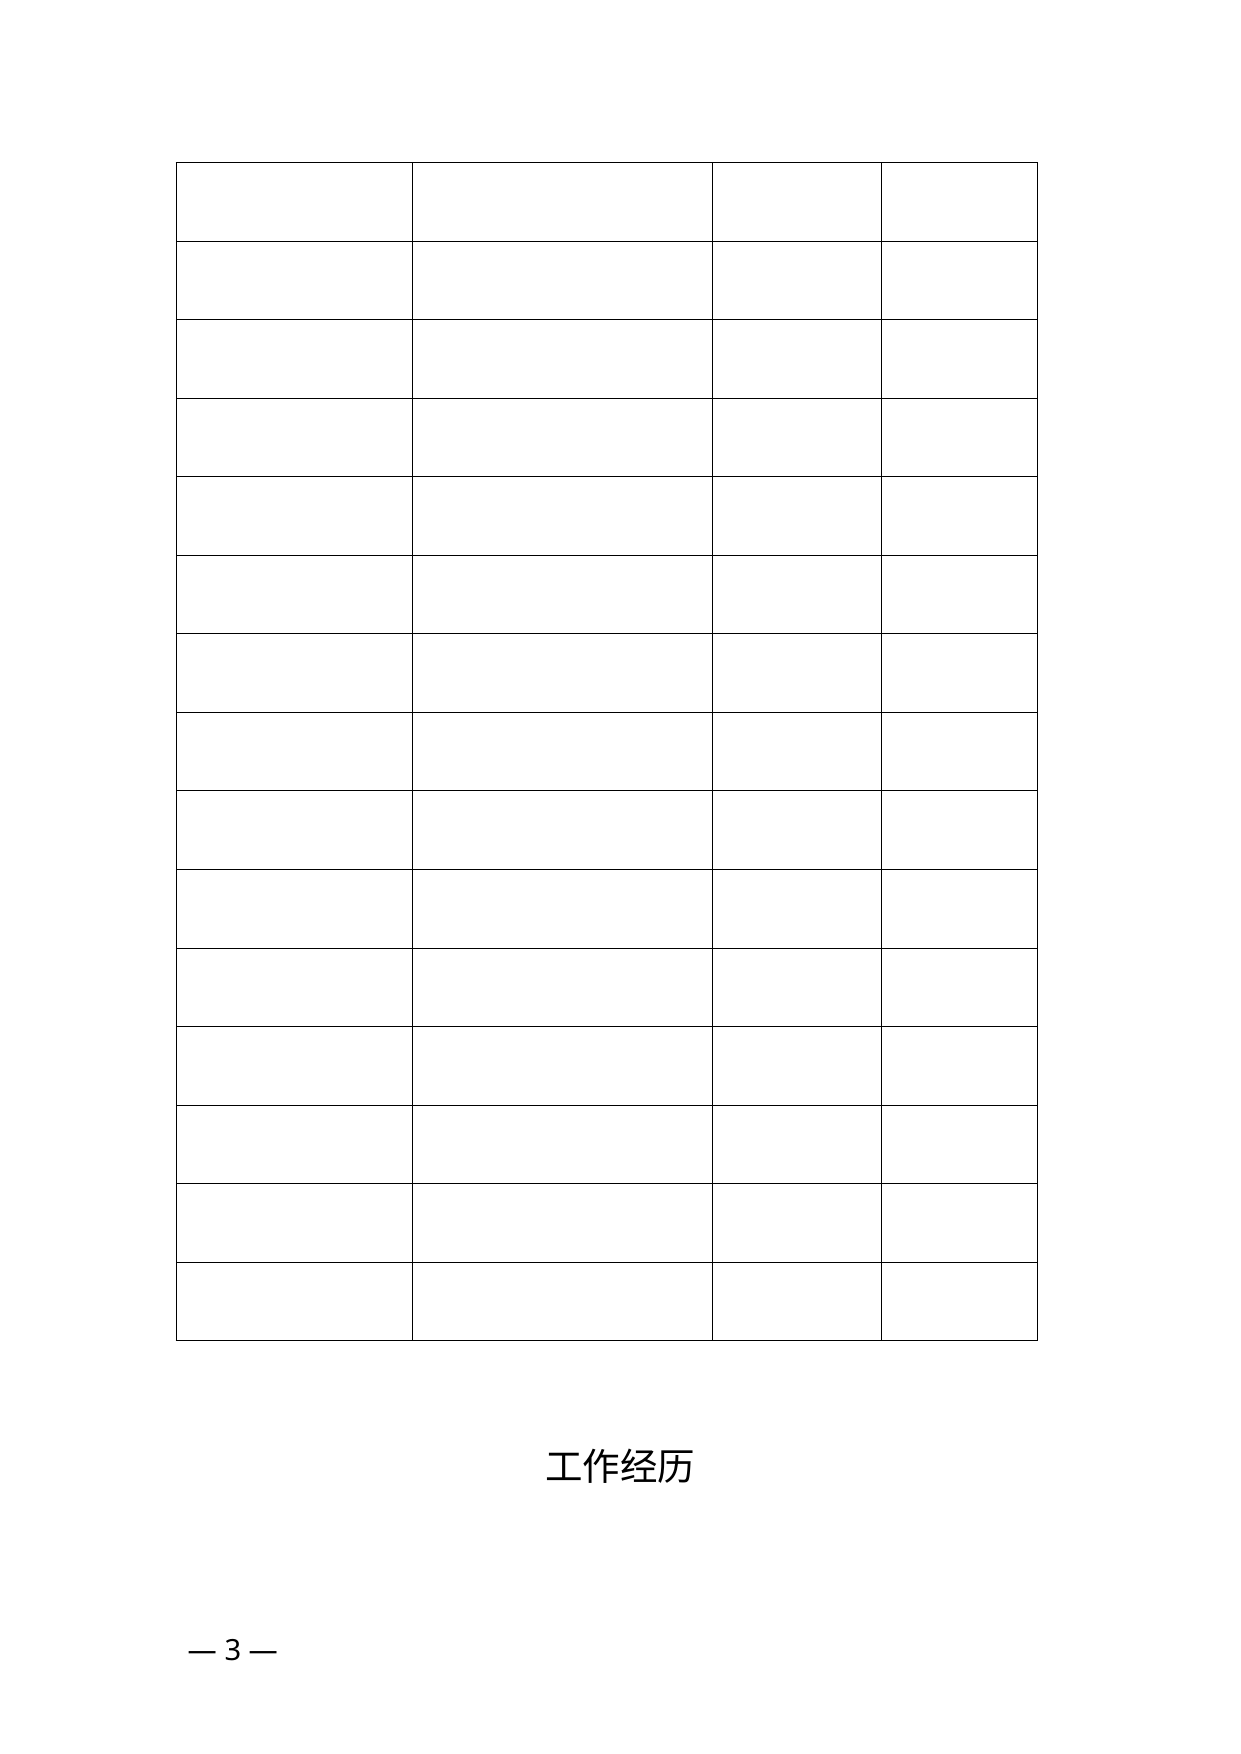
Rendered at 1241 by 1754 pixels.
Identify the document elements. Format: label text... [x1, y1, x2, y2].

table_cell [413, 556, 712, 633]
table_cell [713, 949, 881, 1026]
table_cell [713, 163, 881, 241]
table_cell [177, 320, 412, 398]
table_cell [177, 1263, 412, 1340]
table_cell [713, 320, 881, 398]
table_cell [177, 870, 412, 947]
table_cell [177, 556, 412, 633]
table_cell [882, 556, 1037, 633]
table_cell [177, 634, 412, 712]
table_cell [413, 399, 712, 476]
table_cell [177, 1184, 412, 1262]
table_cell [413, 242, 712, 319]
table_cell [882, 949, 1037, 1026]
table_cell [177, 713, 412, 790]
table_cell [882, 1184, 1037, 1262]
table_cell [177, 949, 412, 1026]
table_cell [882, 242, 1037, 319]
table_cell [882, 1263, 1037, 1340]
table_cell [713, 713, 881, 790]
table_cell [713, 556, 881, 633]
table_cell [713, 1184, 881, 1262]
table_cell [413, 1263, 712, 1340]
table_cell [177, 1027, 412, 1104]
table_cell [713, 242, 881, 319]
table_cell [882, 870, 1037, 947]
table_cell [882, 634, 1037, 712]
table_cell [713, 634, 881, 712]
table_cell [413, 163, 712, 241]
table_cell [882, 791, 1037, 869]
table_cell [713, 1263, 881, 1340]
table_cell [177, 477, 412, 555]
table_cell [882, 713, 1037, 790]
table_cell [882, 477, 1037, 555]
table_cell [713, 870, 881, 947]
table_cell [413, 634, 712, 712]
table_cell [713, 477, 881, 555]
table_cell [413, 477, 712, 555]
text 工作经历 [187, 1431, 1053, 1496]
table_cell [413, 1184, 712, 1262]
table_cell [882, 1106, 1037, 1183]
table_cell [413, 1106, 712, 1183]
table_cell [177, 163, 412, 241]
table_cell [413, 791, 712, 869]
table_cell [882, 399, 1037, 476]
table_cell [177, 791, 412, 869]
table_cell [882, 1027, 1037, 1104]
table_cell [882, 320, 1037, 398]
table_cell [882, 163, 1037, 241]
table_cell [177, 399, 412, 476]
table_cell [413, 949, 712, 1026]
table_cell [713, 791, 881, 869]
table_cell [177, 1106, 412, 1183]
table_cell [713, 1106, 881, 1183]
table_cell [177, 242, 412, 319]
table_cell [413, 713, 712, 790]
table_cell [713, 1027, 881, 1104]
table_cell [713, 399, 881, 476]
table_cell [413, 320, 712, 398]
table_cell [413, 1027, 712, 1104]
table_cell [413, 870, 712, 947]
